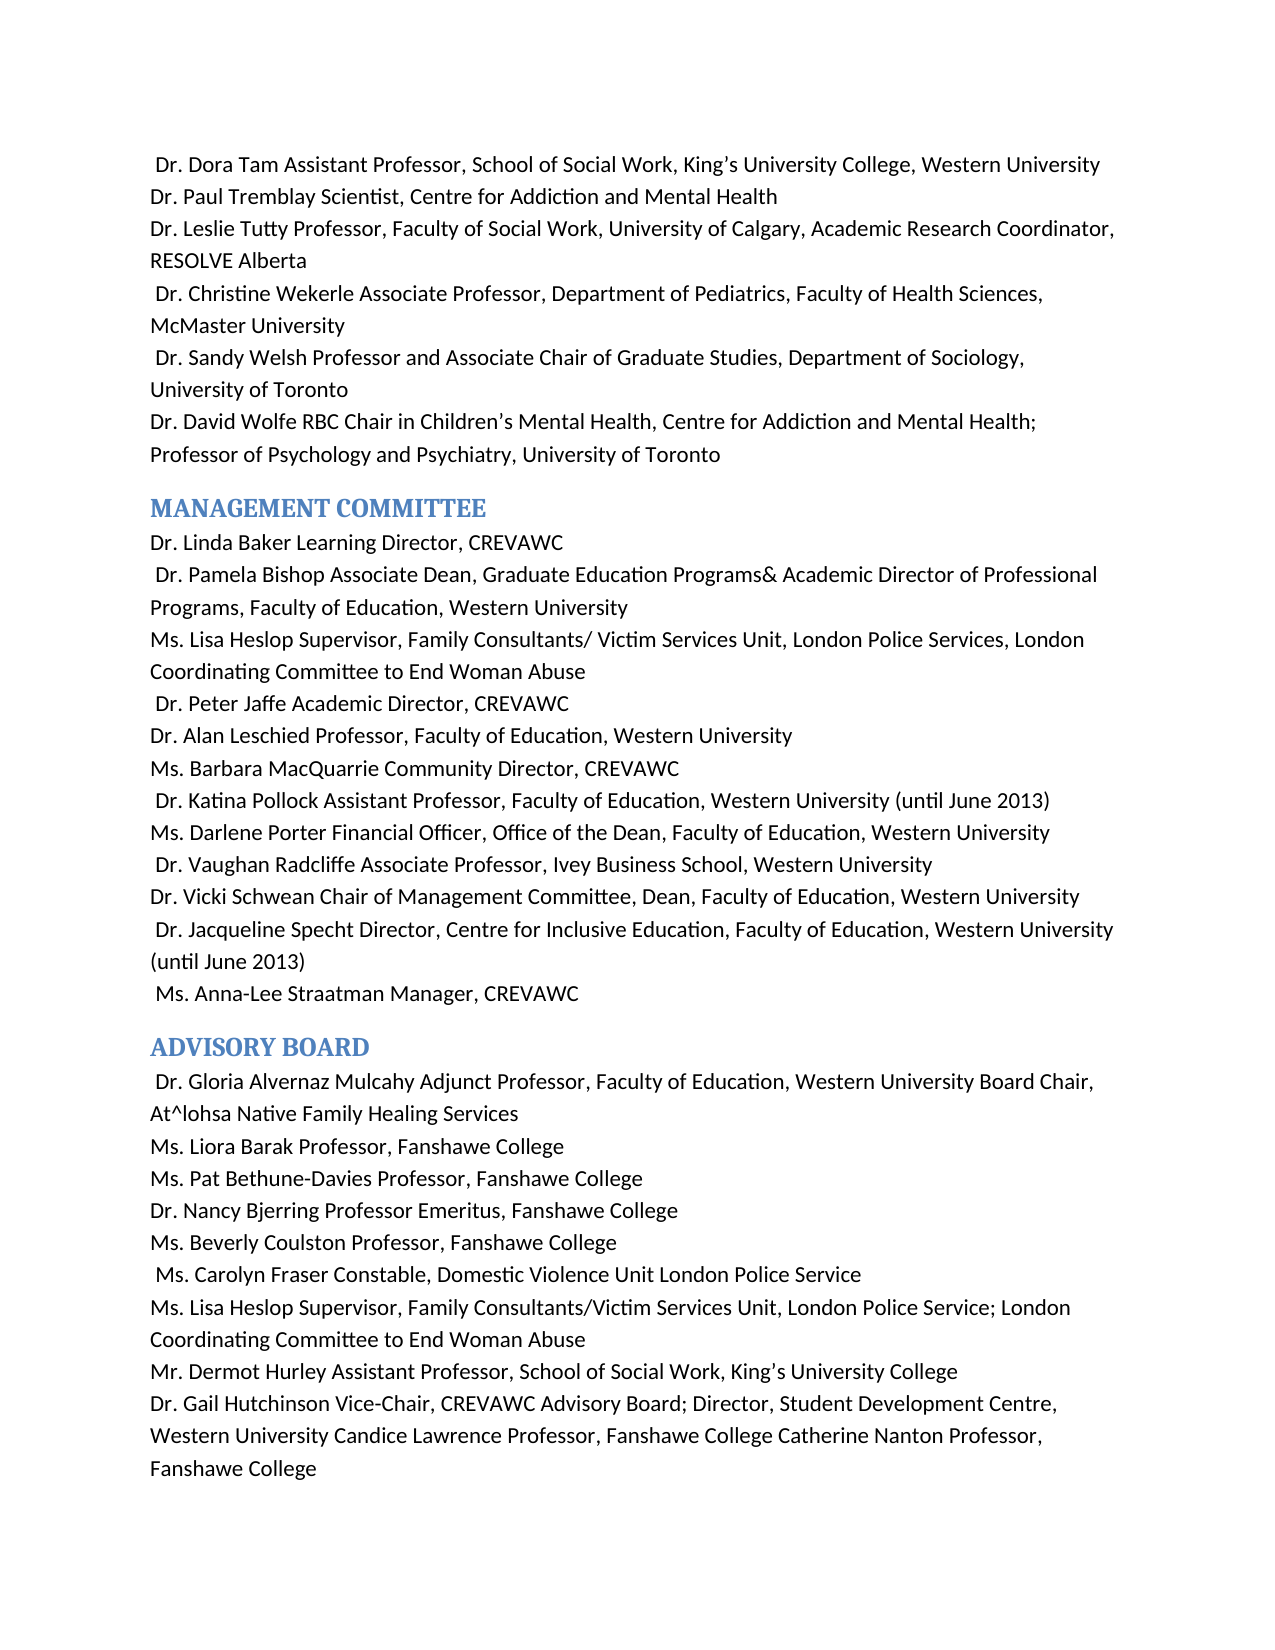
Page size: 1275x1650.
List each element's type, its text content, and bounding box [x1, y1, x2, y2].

subtitle MANAGEMENT COMMITTEE [150, 493, 1125, 524]
text Dr. Linda Baker Learning Director, CREVAWC Dr. Pamela Bishop Associate Dean, Graduate Education Programs& Academic Director of Professional Programs, Faculty of Education, Western University Ms. Lisa Heslop Supervisor, Family Consultants/ Victim Services Unit, London Police Services, London Coordinating Committee to End Woman Abuse Dr. Peter Jaffe Academic Director, CREVAWC Dr. Alan Leschied Professor, Faculty of Education, Western University Ms. Barbara MacQuarrie Community Director, CREVAWC Dr. Katina Pollock Assistant Professor, Faculty of Education, Western University (until June 2013) Ms. Darlene Porter Financial Officer, Office of the Dean, Faculty of Education, Western University Dr. Vaughan Radcliffe Associate Professor, Ivey Business School, Western University Dr. Vicki Schwean Chair of Management Committee, Dean, Faculty of Education, Western University Dr. Jacqueline Specht Director, Centre for Inclusive Education, Faculty of Education, Western University (until June 2013) Ms. Anna-Lee Straatman Manager, CREVAWC [150, 528, 1125, 1007]
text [150, 1032, 1125, 1482]
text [150, 150, 1125, 468]
